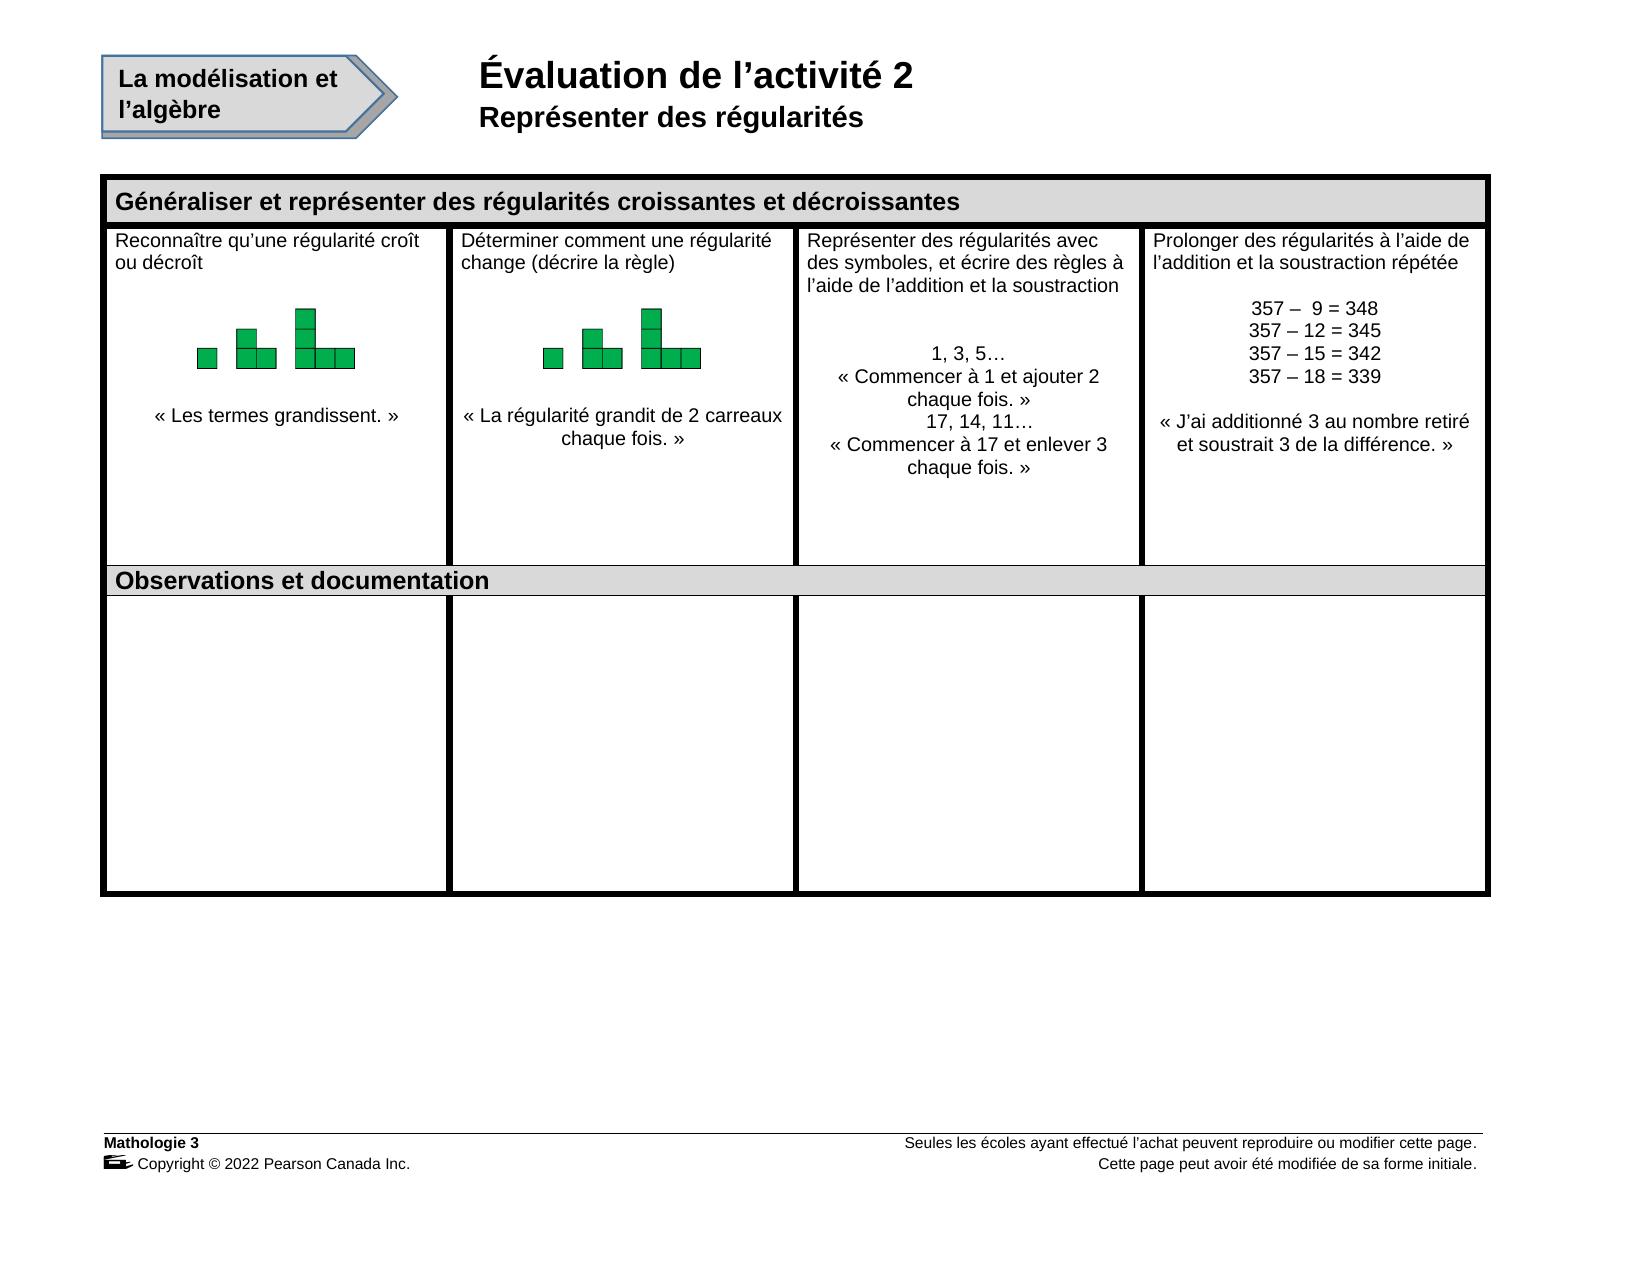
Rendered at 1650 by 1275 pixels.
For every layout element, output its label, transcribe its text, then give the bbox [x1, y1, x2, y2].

picture [460, 273, 784, 404]
table_cell [453, 596, 793, 891]
table_cell [1145, 596, 1485, 891]
picture [103, 1155, 134, 1169]
table_cell Représenter des régularités avec des symboles, et écrire des règles à l’aide de l’addition et la soustraction 1, 3, 5… « Commencer à 1 et ajouter 2 chaque fois. » 17, 14, 11… « Commencer à 17 et enlever 3 chaque fois. » [799, 229, 1139, 565]
table_cell Déterminer comment une régularité change (décrire la règle) « La régularité grandit de 2 carreaux chaque fois. » [453, 229, 793, 565]
table_cell Observations et documentation [107, 566, 1485, 595]
picture [114, 273, 438, 404]
table_header Généraliser et représenter des régularités croissantes et décroissantes [107, 180, 1485, 222]
table_cell Prolonger des régularités à l’aide de l’addition et la soustraction répétée 357 – 9 = 348 357 – 12 = 345 357 – 15 = 342 357 – 18 = 339 « J’ai additionné 3 au nombre retiré et soustrait 3 de la différence. » [1145, 229, 1485, 565]
table_cell Reconnaître qu’une régularité croît ou décroît « Les termes grandissent. » [107, 229, 446, 565]
table_cell [799, 596, 1139, 891]
table_cell [107, 596, 446, 891]
